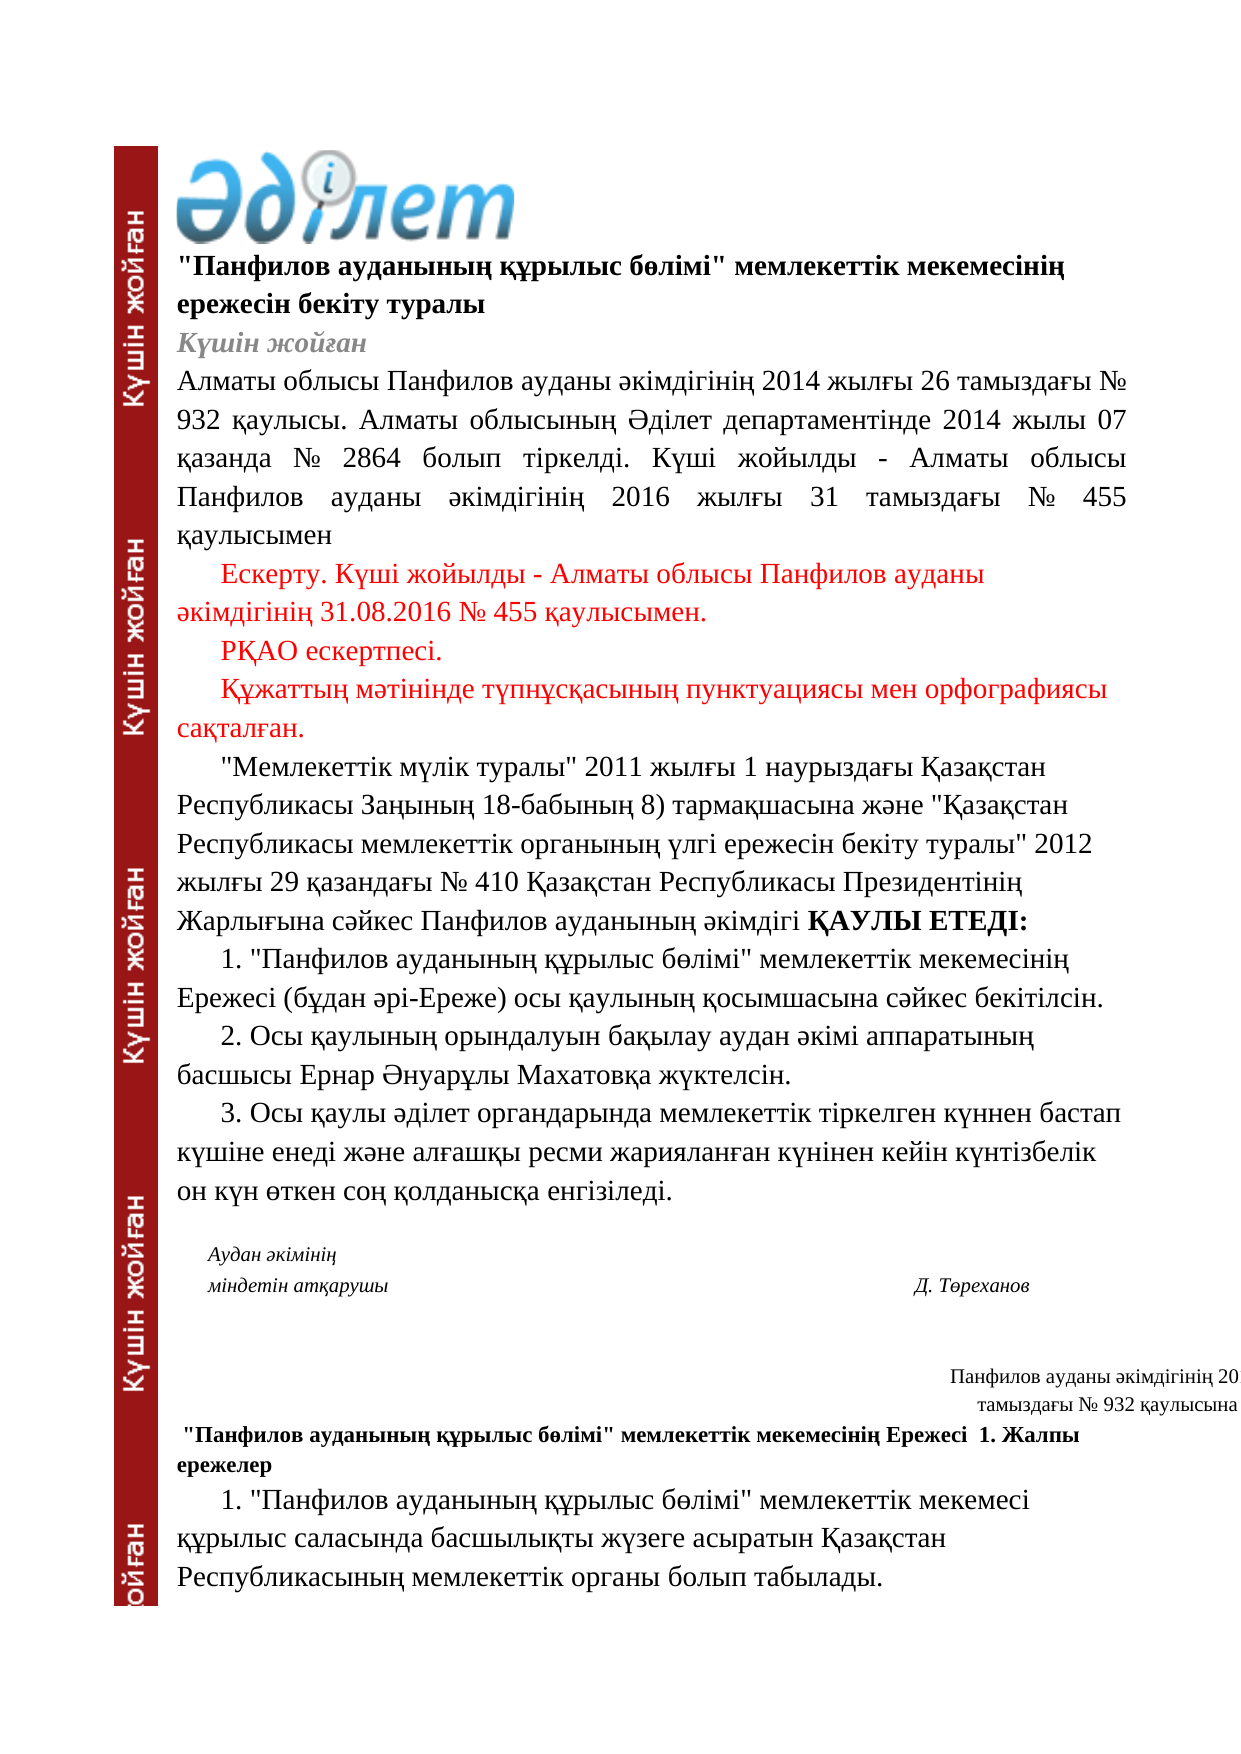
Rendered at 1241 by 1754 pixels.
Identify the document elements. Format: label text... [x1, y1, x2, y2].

picture [114, 1236, 158, 1240]
picture [114, 1478, 158, 1482]
picture [114, 1592, 158, 1606]
table_cell Д. Төреханов [913, 1271, 1240, 1302]
text Күшін жойған [112, 325, 1128, 358]
picture [176, 150, 515, 244]
picture [114, 320, 158, 325]
picture [114, 358, 158, 363]
picture [114, 551, 158, 556]
table_cell міндетін атқарушы [101, 1271, 913, 1302]
text Алматы облысы Панфилов ауданы әкімдігінің 2014 жылғы 26 тамыздағы № 932 қаулысы. Алматы облысының Әділет департаментінде 2014 жылы 07 қазанда № 2864 болып тіркелді. Күші жойылды - Алматы облысы Панфилов ауданы әкімдігінің 2016 жылғы 31 тамыздағы № 455 қаулысымен [112, 363, 1128, 551]
text Ескерту. Күші жойылды - Алматы облысы Панфилов ауданы әкімдігінің 31.08.2016 № 455 қаулысымен. РҚАО ескертпесі. Құжаттың мәтінінде түпнұсқасының пунктуациясы мен орфографиясы сақталған. "Мемлекеттік мүлік туралы" 2011 жылғы 1 наурыздағы Қазақстан Республикасы Заңының 18-бабының 8) тармақшасына және "Қазақстан Республикасы мемлекеттік органының үлгі ережесін бекіту туралы" 2012 жылғы 29 қазандағы № 410 Қазақстан Республикасы Президентінің Жарлығына сәйкес Панфилов ауданының әкімдігі ҚАУЛЫ ЕТЕДІ: 1. "Панфилов ауданының құрылыс бөлімі" мемлекеттік мекемесінің Ережесі (бұдан әрі-Ереже) осы қаулының қосымшасына сәйкес бекiтiлсiн. 2. Осы қаулының орындалуын бақылау аудан әкімі аппаратының басшысы Ернар Әнуарұлы Махатовқа жүктелсін. 3. Осы қаулы әділет органдарында мемлекеттік тіркелген күннен бастап күшіне енеді және алғашқы ресми жарияланған күнінен кейін күнтізбелік он күн өткен соң қолданысқа енгізіледі. [112, 556, 1128, 1236]
table_header Аудан әкімінің [101, 1240, 1240, 1271]
picture [114, 1302, 158, 1363]
picture [114, 146, 158, 248]
table_header [101, 1363, 912, 1421]
text "Панфилов ауданының құрылыс бөлімі" мемлекеттік мекемесінің ережесін бекіту туралы [112, 248, 1128, 320]
text "Панфилов ауданының құрылыс бөлімі" мемлекеттік мекемесінің Ережесі 1. Жалпы ережелер [112, 1421, 1128, 1478]
table_header Панфилов ауданы әкімдігінің 2014 жылғы 26 тамыздағы № 932 қаулысына қосымша [912, 1363, 1240, 1421]
